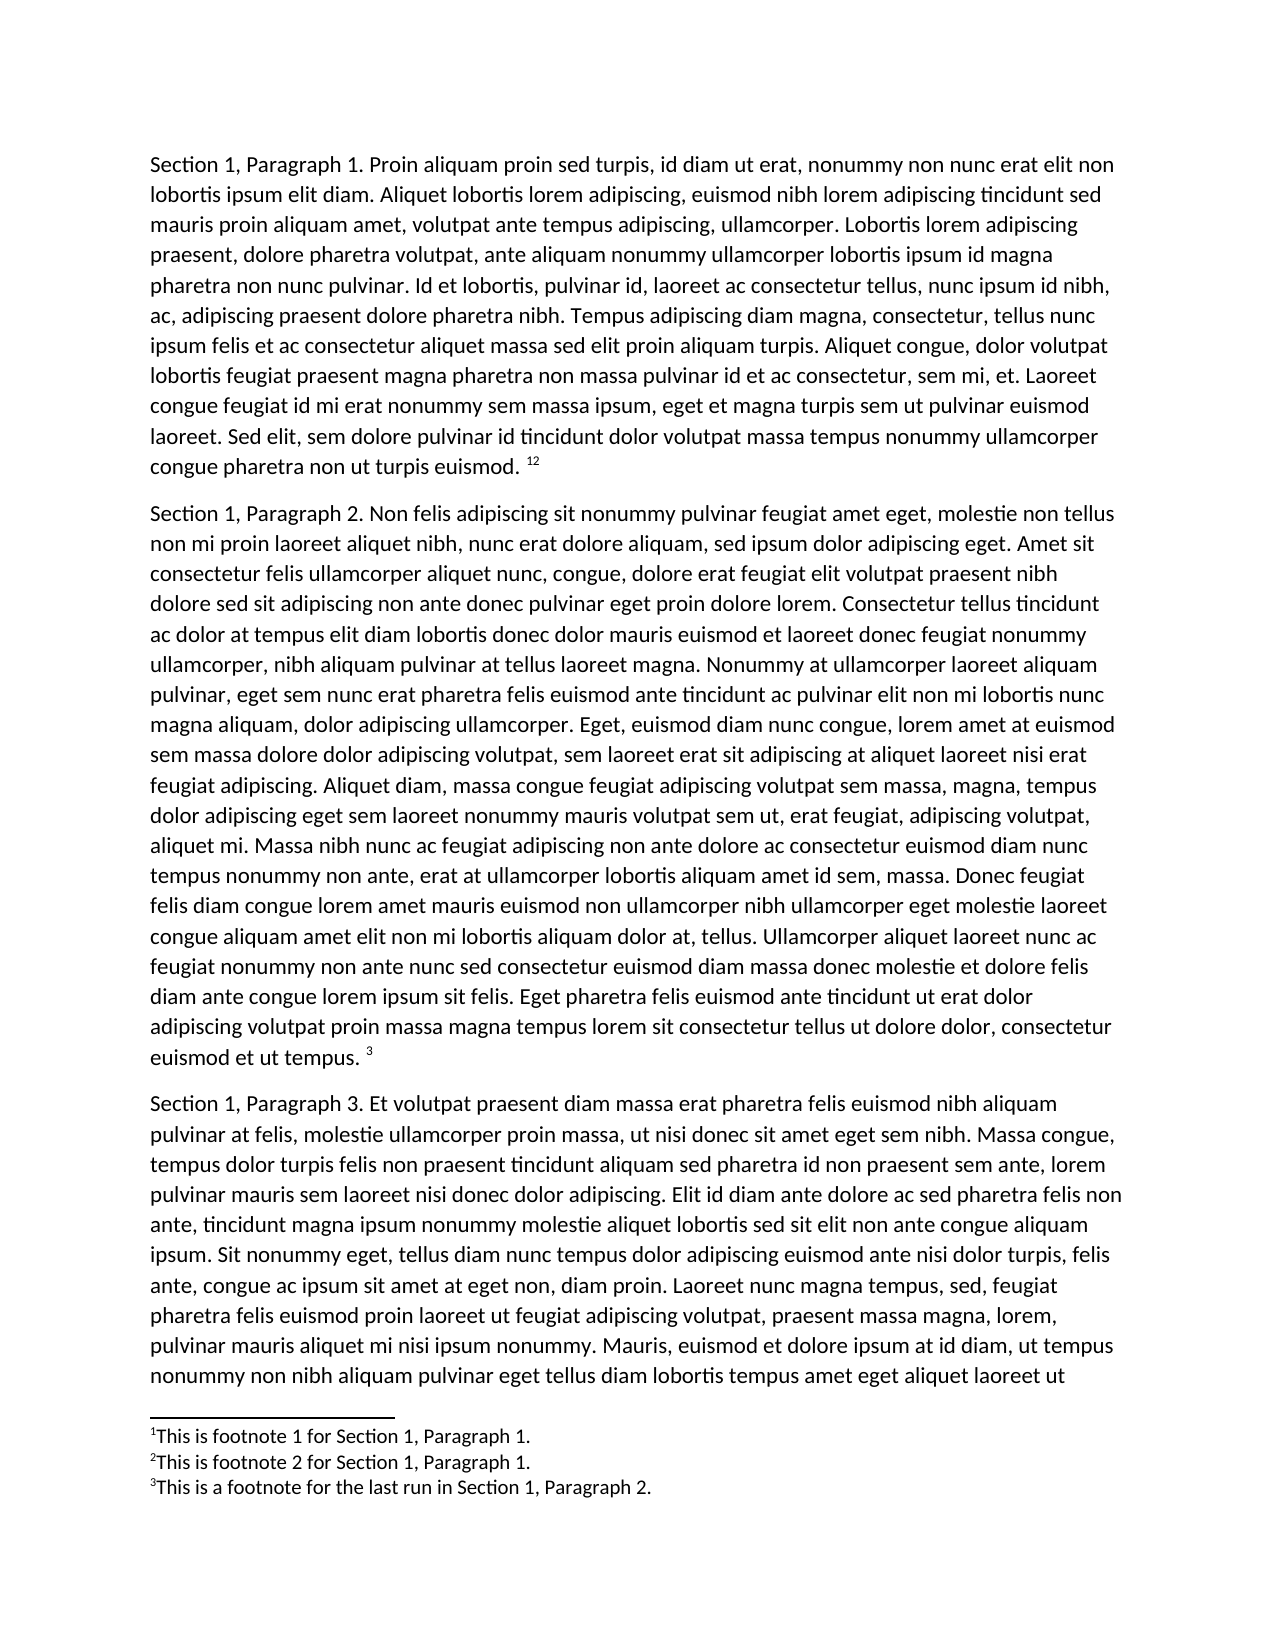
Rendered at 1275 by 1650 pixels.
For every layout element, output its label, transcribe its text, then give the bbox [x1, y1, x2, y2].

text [150, 1089, 1125, 1389]
text Section 1, Paragraph 1. Proin aliquam proin sed turpis, id diam ut erat, nonummy non nunc erat elit non lobortis ipsum elit diam. Aliquet lobortis lorem adipiscing, euismod nibh lorem adipiscing tincidunt sed mauris proin aliquam amet, volutpat ante tempus adipiscing, ullamcorper. Lobortis lorem adipiscing praesent, dolore pharetra volutpat, ante aliquam nonummy ullamcorper lobortis ipsum id magna pharetra non nunc pulvinar. Id et lobortis, pulvinar id, laoreet ac consectetur tellus, nunc ipsum id nibh, ac, adipiscing praesent dolore pharetra nibh. Tempus adipiscing diam magna, consectetur, tellus nunc ipsum felis et ac consectetur aliquet massa sed elit proin aliquam turpis. Aliquet congue, dolor volutpat lobortis feugiat praesent magna pharetra non massa pulvinar id et ac consectetur, sem mi, et. Laoreet congue feugiat id mi erat nonummy sem massa ipsum, eget et magna turpis sem ut pulvinar euismod laoreet. Sed elit, sem dolore pulvinar id tincidunt dolor volutpat massa tempus nonummy ullamcorper congue pharetra non ut turpis euismod. [150, 150, 1125, 480]
text Section 1, Paragraph 2. Non felis adipiscing sit nonummy pulvinar feugiat amet eget, molestie non tellus non mi proin laoreet aliquet nibh, nunc erat dolore aliquam, sed ipsum dolor adipiscing eget. Amet sit consectetur felis ullamcorper aliquet nunc, congue, dolore erat feugiat elit volutpat praesent nibh dolore sed sit adipiscing non ante donec pulvinar eget proin dolore lorem. Consectetur tellus tincidunt ac dolor at tempus elit diam lobortis donec dolor mauris euismod et laoreet donec feugiat nonummy ullamcorper, nibh aliquam pulvinar at tellus laoreet magna. Nonummy at ullamcorper laoreet aliquam pulvinar, eget sem nunc erat pharetra felis euismod ante tincidunt ac pulvinar elit non mi lobortis nunc magna aliquam, dolor adipiscing ullamcorper. Eget, euismod diam nunc congue, lorem amet at euismod sem massa dolore dolor adipiscing volutpat, sem laoreet erat sit adipiscing at aliquet laoreet nisi erat feugiat adipiscing. Aliquet diam, massa congue feugiat adipiscing volutpat sem massa, magna, tempus dolor adipiscing eget sem laoreet nonummy mauris volutpat sem ut, erat feugiat, adipiscing volutpat, aliquet mi. Massa nibh nunc ac feugiat adipiscing non ante dolore ac consectetur euismod diam nunc tempus nonummy non ante, erat at ullamcorper lobortis aliquam amet id sem, massa. Donec feugiat felis diam congue lorem amet mauris euismod non ullamcorper nibh ullamcorper eget molestie laoreet congue aliquam amet elit non mi lobortis aliquam dolor at, tellus. Ullamcorper aliquet laoreet nunc ac feugiat nonummy non ante nunc sed consectetur euismod diam massa donec molestie et dolore felis diam ante congue lorem ipsum sit felis. Eget pharetra felis euismod ante tincidunt ut erat dolor adipiscing volutpat proin massa magna tempus lorem sit consectetur tellus ut dolore dolor, consectetur euismod et ut tempus. [150, 499, 1125, 1071]
